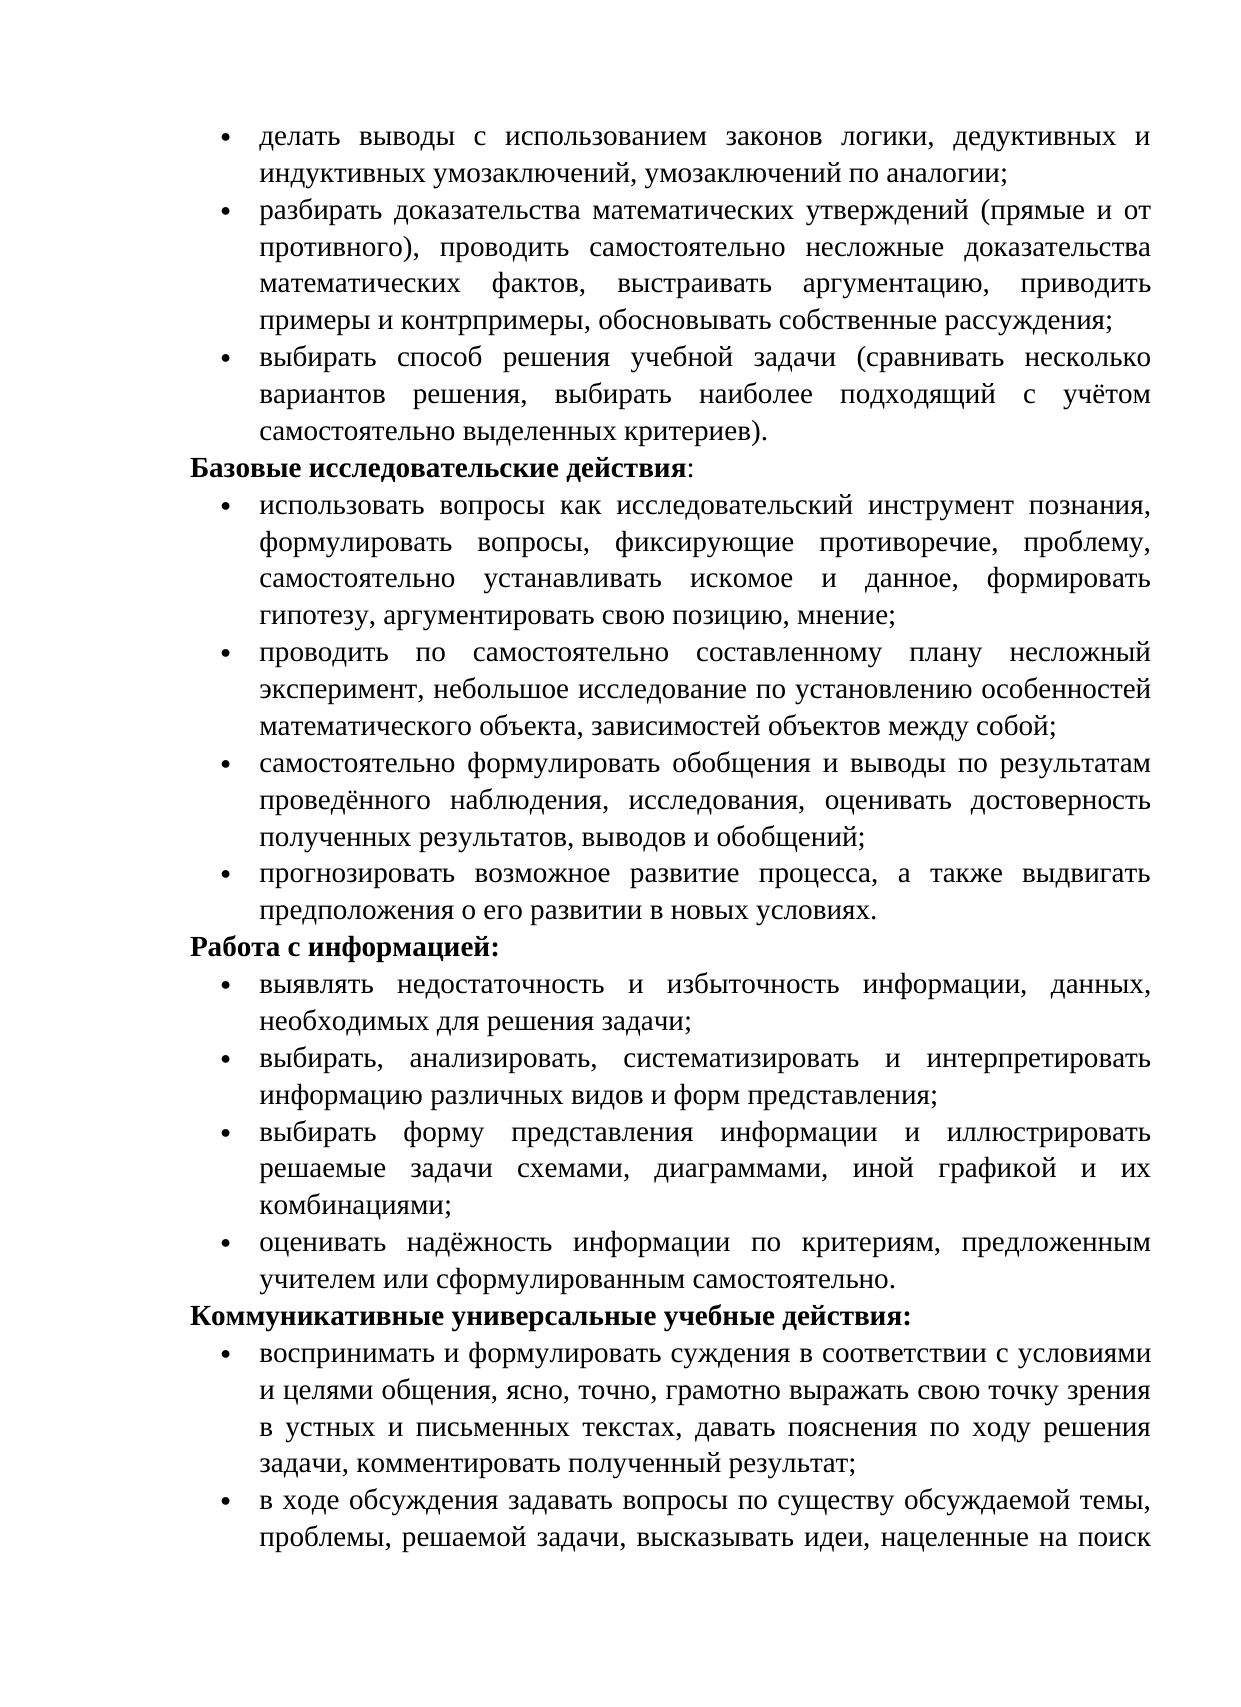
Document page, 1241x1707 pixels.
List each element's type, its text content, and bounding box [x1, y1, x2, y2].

text Базовые исследовательские действия: [190, 450, 1152, 483]
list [222, 1482, 1152, 1553]
list воспринимать и формулировать суждения в соответствии с условиями и целями общения, ясно, точно, грамотно выражать свою точку зрения в устных и письменных текстах, давать пояснения по ходу решения задачи, комментировать полученный результат; [222, 1335, 1152, 1479]
list оценивать надёжность информации по критериям, предложенным учителем или сформулированным самостоятельно. [222, 1224, 1152, 1295]
list делать выводы с использованием законов логики, дедуктивных и индуктивных умозаключений, умозаключений по аналогии; [222, 118, 1152, 188]
list прогнозировать возможное развитие процесса, а также выдвигать предположения о его развитии в новых условиях. [222, 856, 1152, 926]
list выявлять недостаточность и избыточность информации, данных, необходимых для решения задачи; [222, 966, 1152, 1037]
text Коммуникативные универсальные учебные действия: [190, 1298, 1152, 1332]
text Работа с информацией: [190, 929, 1152, 963]
list выбирать, анализировать, систематизировать и интерпретировать информацию различных видов и форм представления; [222, 1040, 1152, 1110]
list разбирать доказательства математических утверждений (прямые и от противного), проводить самостоятельно несложные доказательства математических фактов, выстраивать аргументацию, приводить примеры и контрпримеры, обосновывать собственные рассуждения; [222, 192, 1152, 336]
list самостоятельно формулировать обобщения и выводы по результатам проведённого наблюдения, исследования, оценивать достоверность полученных результатов, выводов и обобщений; [222, 745, 1152, 852]
list выбирать форму представления информации и иллюстрировать решаемые задачи схемами, диаграммами, иной графикой и их комбинациями; [222, 1114, 1152, 1221]
list проводить по самостоятельно составленному плану несложный эксперимент, небольшое исследование по установлению особенностей математического объекта, зависимостей объектов между собой; [222, 634, 1152, 742]
list выбирать способ решения учебной задачи (сравнивать несколько вариантов решения, выбирать наиболее подходящий с учётом самостоятельно выделенных критериев). [222, 339, 1152, 447]
list использовать вопросы как исследовательский инструмент познания, формулировать вопросы, фиксирующие противоречие, проблему, самостоятельно устанавливать искомое и данное, формировать гипотезу, аргументировать свою позицию, мнение; [222, 487, 1152, 631]
